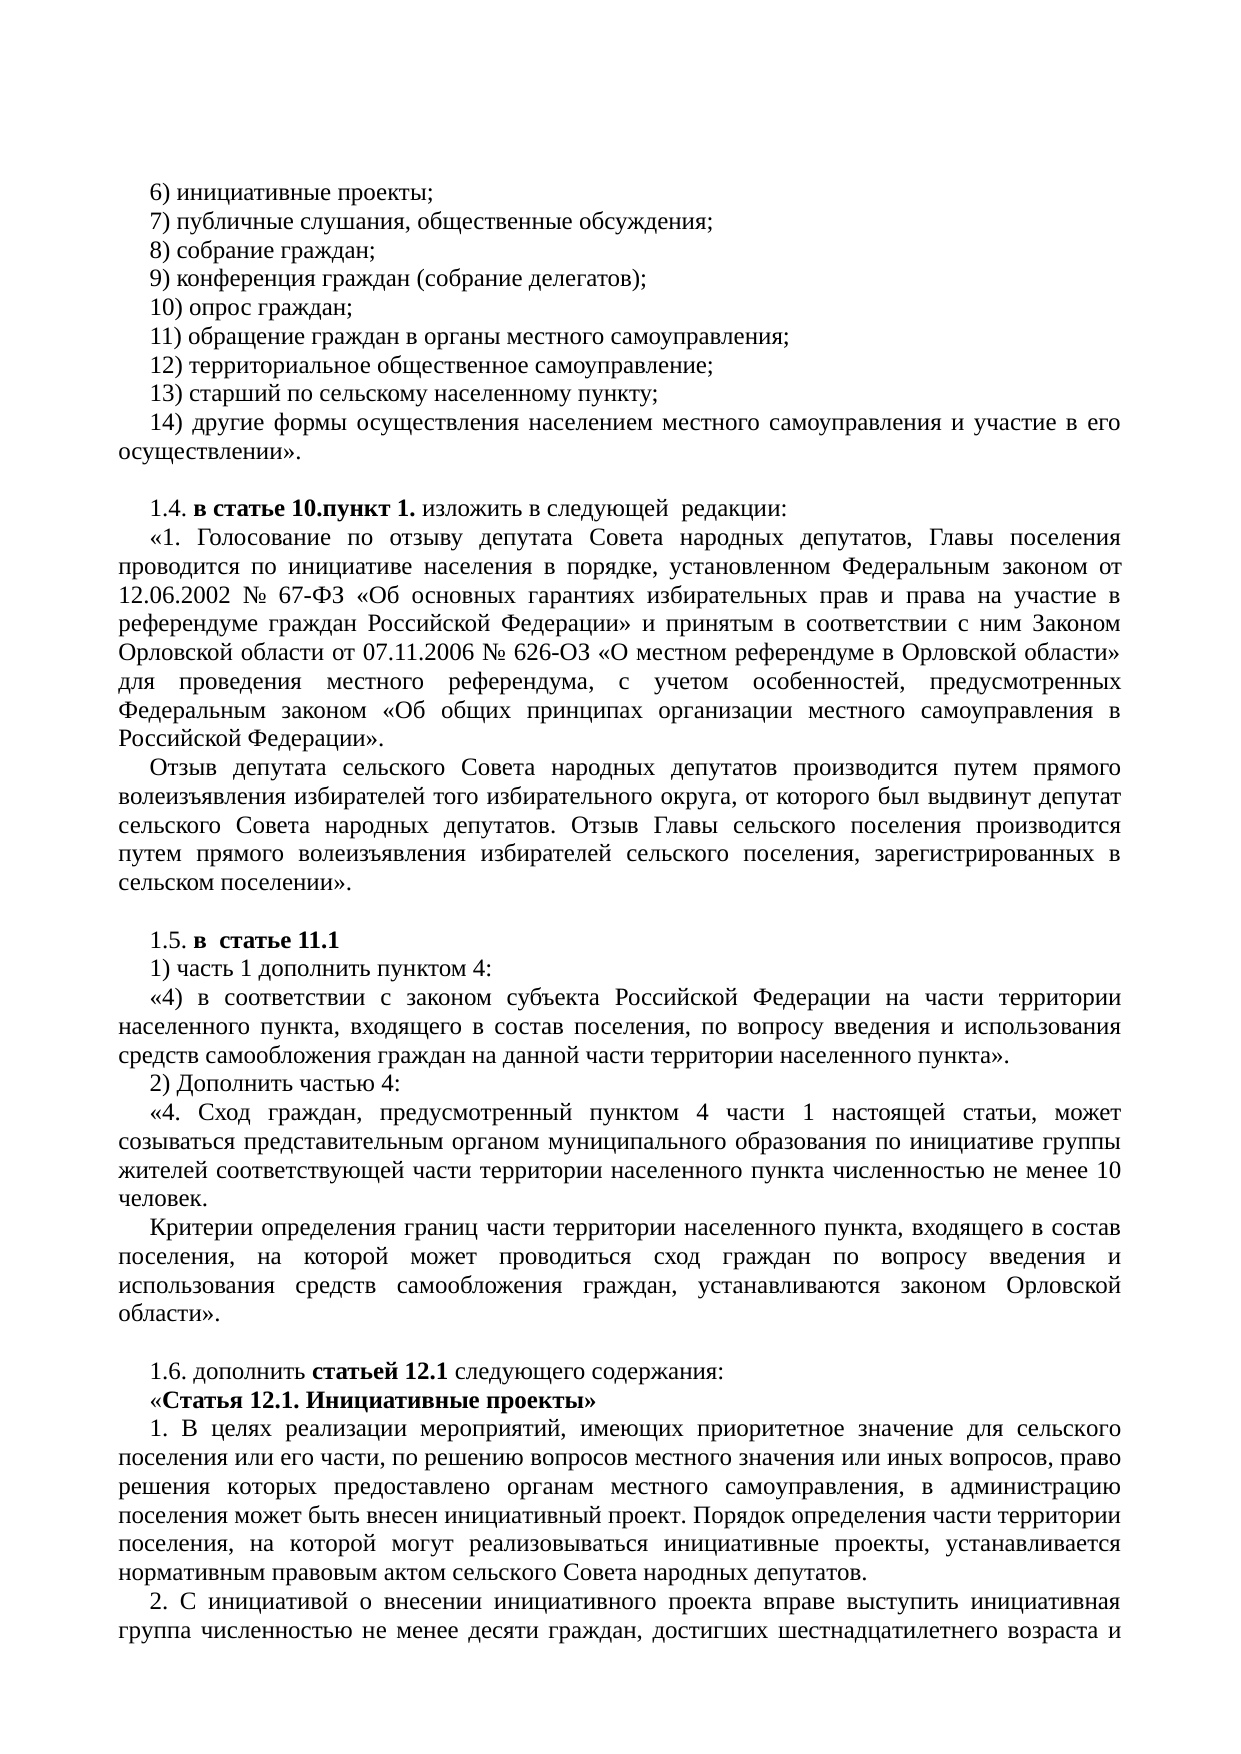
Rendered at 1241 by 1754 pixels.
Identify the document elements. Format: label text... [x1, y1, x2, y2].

text 10) опрос граждан; [118, 292, 1122, 321]
text 8) собрание граждан; [118, 235, 1122, 263]
text 7) публичные слушания, общественные обсуждения; [118, 206, 1122, 235]
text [118, 1586, 1122, 1643]
text Отзыв депутата сельского Совета народных депутатов производится путем прямого волеизъявления избирателей того избирательного округа, от которого был выдвинут депутат сельского Совета народных депутатов. Отзыв Главы сельского поселения производится путем прямого волеизъявления избирателей сельского поселения, зарегистрированных в сельском поселении». [118, 752, 1122, 896]
text 1. В целях реализации мероприятий, имеющих приоритетное значение для сельского поселения или его части, по решению вопросов местного значения или иных вопросов, право решения которых предоставлено органам местного самоуправления, в администрацию поселения может быть внесен инициативный проект. Порядок определения части территории поселения, на которой могут реализовываться инициативные проекты, устанавливается нормативным правовым актом сельского Совета народных депутатов. [118, 1413, 1122, 1586]
text Критерии определения границ части территории населенного пункта, входящего в состав поселения, на которой может проводиться сход граждан по вопросу введения и использования средств самообложения граждан, устанавливаются законом Орловской области». [118, 1212, 1122, 1327]
text 14) другие формы осуществления населением местного самоуправления и участие в его осуществлении». [118, 407, 1122, 465]
text 11) обращение граждан в органы местного самоуправления; [118, 321, 1122, 350]
text 1) часть 1 дополнить пунктом 4: [118, 953, 1122, 982]
text «Статья 12.1. Инициативные проекты» [118, 1385, 1122, 1413]
text 1.6. дополнить статьей 12.1 следующего содержания: [118, 1356, 1122, 1385]
text 9) конференция граждан (собрание делегатов); [118, 263, 1122, 292]
text 6) инициативные проекты; [118, 177, 1122, 206]
text «4. Сход граждан, предусмотренный пунктом 4 части 1 настоящей статьи, может созываться представительным органом муниципального образования по инициативе группы жителей соответствующей части территории населенного пункта численностью не менее 10 человек. [118, 1097, 1122, 1212]
list Дополнить частью 4: [118, 1068, 1122, 1097]
text 13) старший по сельскому населенному пункту; [118, 378, 1122, 407]
text 1.4. в статье 10.пункт 1. изложить в следующей редакции: [118, 493, 1122, 522]
text «1. Голосование по отзыву депутата Совета народных депутатов, Главы поселения проводится по инициативе населения в порядке, установленном Федеральным законом от 12.06.2002 № 67-ФЗ «Об основных гарантиях избирательных прав и права на участие в референдуме граждан Российской Федерации» и принятым в соответствии с ним Законом Орловской области от 07.11.2006 № 626-ОЗ «О местном референдуме в Орловской области» для проведения местного референдума, с учетом особенностей, предусмотренных Федеральным законом «Об общих принципах организации местного самоуправления в Российской Федерации». [118, 522, 1122, 752]
text «4) в соответствии с законом субъекта Российской Федерации на части территории населенного пункта, входящего в состав поселения, по вопросу введения и использования средств самообложения граждан на данной части территории населенного пункта». [118, 982, 1122, 1068]
text 12) территориальное общественное самоуправление; [118, 350, 1122, 378]
text 1.5. в статье 11.1 [118, 925, 1122, 953]
